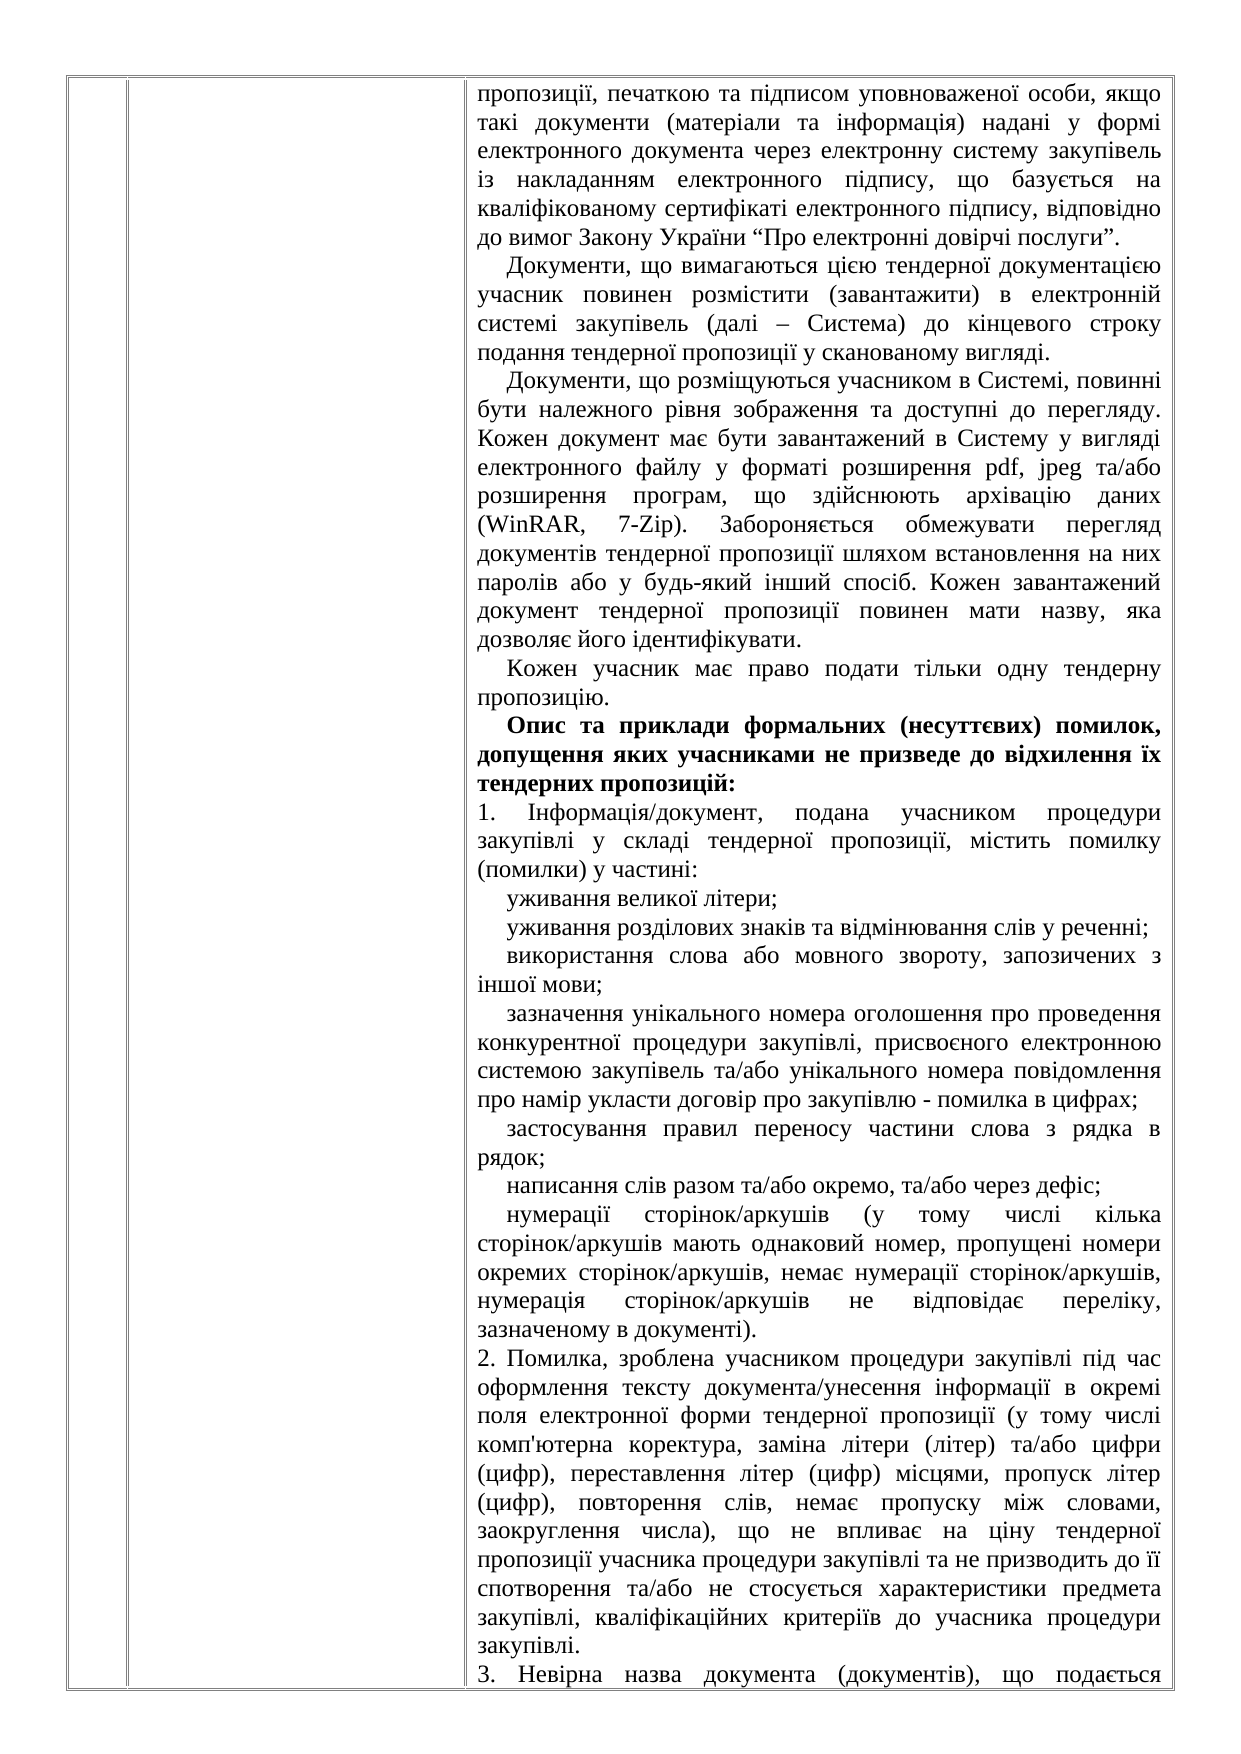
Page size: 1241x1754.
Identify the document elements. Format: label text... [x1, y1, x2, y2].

table_cell 1 [69, 78, 127, 1688]
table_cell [466, 78, 1172, 1688]
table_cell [127, 76, 466, 1688]
